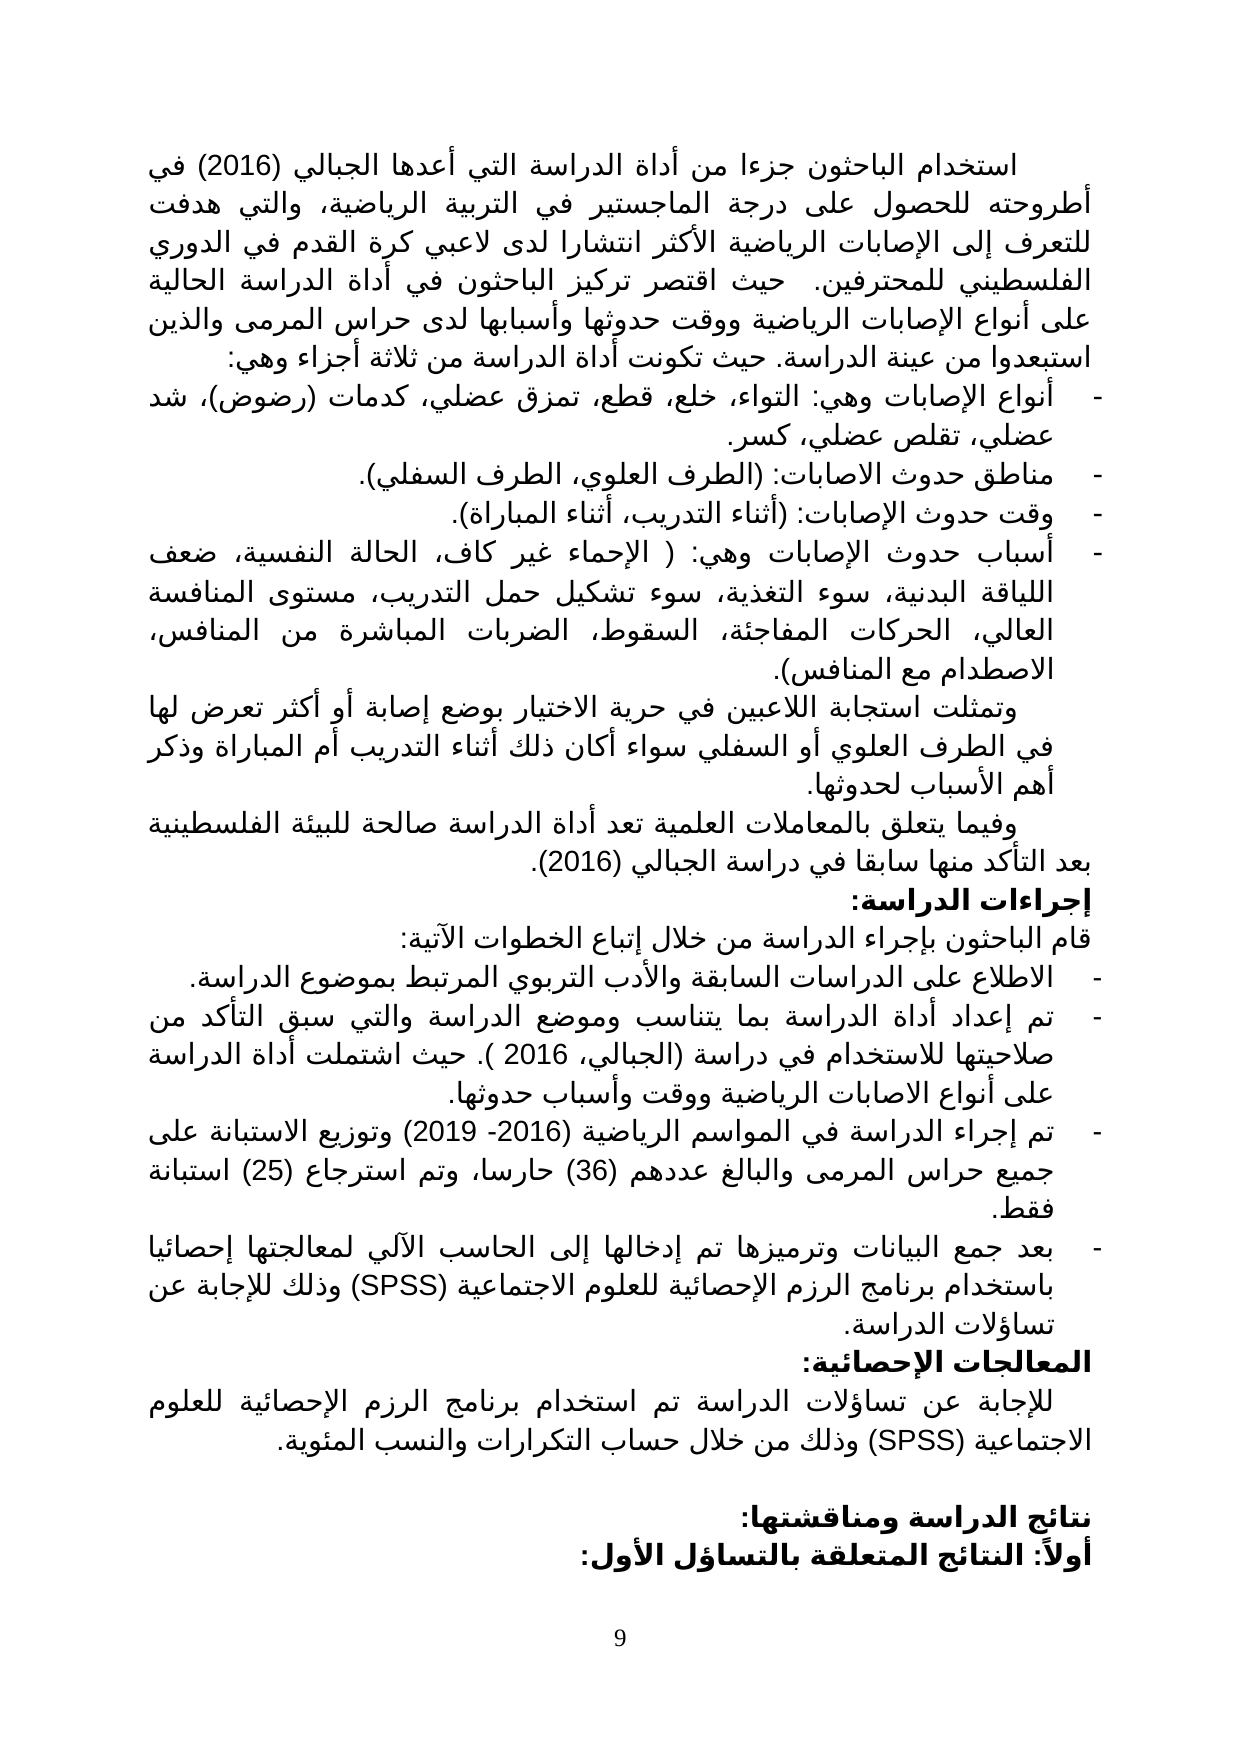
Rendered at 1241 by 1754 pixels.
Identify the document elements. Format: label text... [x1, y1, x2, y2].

text المعالجات الإحصائية: [148, 1346, 1093, 1379]
list أسباب حدوث الإصابات وهي: ( الإحماء غير كاف، الحالة النفسية، ضعف اللياقة البدنية، سوء التغذية، سوء تشكيل حمل التدريب، مستوى المنافسة العالي، الحركات المفاجئة، السقوط، الضربات المباشرة من المنافس، الاصطدام مع المنافس). [148, 535, 1093, 685]
list مناطق حدوث الاصابات: (الطرف العلوي، الطرف السفلي). [148, 457, 1093, 491]
text وفيما يتعلق بالمعاملات العلمية تعد أداة الدراسة صالحة للبيئة الفلسطينية بعد التأكد منها سابقا في دراسة الجبالي (2016). [148, 806, 1093, 878]
list تم إجراء الدراسة في المواسم الرياضية (2016- 2019) وتوزيع الاستبانة على جميع حراس المرمى والبالغ عددهم (36) حارسا، وتم استرجاع (25) استبانة فقط. [148, 1114, 1093, 1225]
text قام الباحثون بإجراء الدراسة من خلال إتباع الخطوات الآتية: [148, 922, 1093, 955]
text أولاً: النتائج المتعلقة بالتساؤل الأول: [148, 1538, 1093, 1572]
list وقت حدوث الإصابات: (أثناء التدريب، أثناء المباراة). [148, 496, 1093, 530]
text للإجابة عن تساؤلات الدراسة تم استخدام برنامج الرزم الإحصائية للعلوم الاجتماعية (SPSS) وذلك من خلال حساب التكرارات والنسب المئوية. [148, 1384, 1093, 1456]
list الاطلاع على الدراسات السابقة والأدب التربوي المرتبط بموضوع الدراسة. [148, 960, 1093, 994]
list بعد جمع البيانات وترميزها تم إدخالها إلى الحاسب الآلي لمعالجتها إحصائيا باستخدام برنامج الرزم الإحصائية للعلوم الاجتماعية (SPSS) وذلك للإجابة عن تساؤلات الدراسة. [148, 1230, 1093, 1341]
text وتمثلت استجابة اللاعبين في حرية الاختيار بوضع إصابة أو أكثر تعرض لها في الطرف العلوي أو السفلي سواء أكان ذلك أثناء التدريب أم المباراة وذكر أهم الأسباب لحدوثها. [148, 690, 1055, 801]
text استخدام الباحثون جزءا من أداة الدراسة التي أعدها الجبالي (2016) في أطروحته للحصول على درجة الماجستير في التربية الرياضية، والتي هدفت للتعرف إلى الإصابات الرياضية الأكثر انتشارا لدى لاعبي كرة القدم في الدوري الفلسطيني للمحترفين. حيث اقتصر تركيز الباحثون في أداة الدراسة الحالية على أنواع الإصابات الرياضية ووقت حدوثها وأسبابها لدى حراس المرمى والذين استبعدوا من عينة الدراسة. حيث تكونت أداة الدراسة من ثلاثة أجزاء وهي: [148, 148, 1093, 374]
text إجراءات الدراسة: [148, 883, 1093, 917]
list تم إعداد أداة الدراسة بما يتناسب وموضع الدراسة والتي سبق التأكد من صلاحيتها للاستخدام في دراسة (الجبالي، 2016 ). حيث اشتملت أداة الدراسة على أنواع الاصابات الرياضية ووقت وأسباب حدوثها. [148, 999, 1093, 1109]
list أنواع الإصابات وهي: التواء، خلع، قطع، تمزق عضلي، كدمات (رضوض)، شد عضلي، تقلص عضلي، كسر. [148, 379, 1093, 452]
text نتائج الدراسة ومناقشتها: [148, 1500, 1093, 1533]
